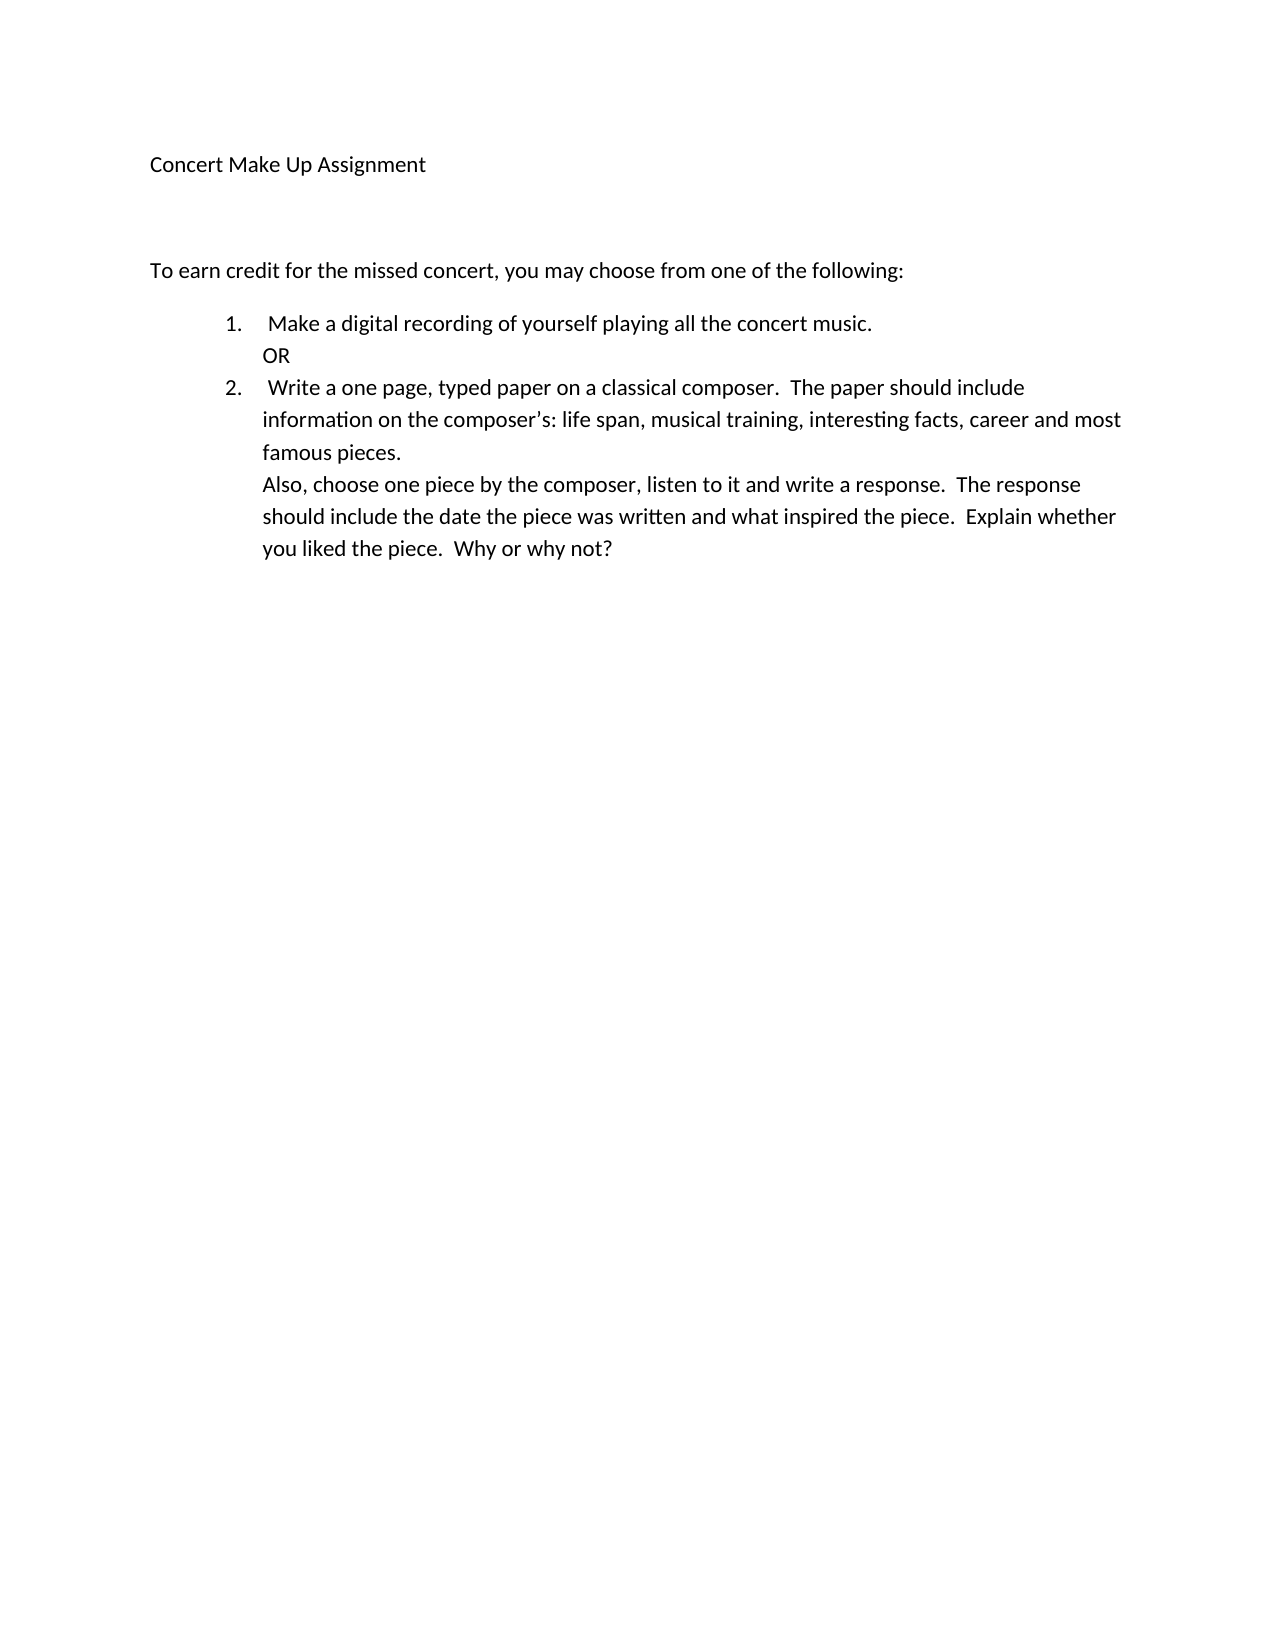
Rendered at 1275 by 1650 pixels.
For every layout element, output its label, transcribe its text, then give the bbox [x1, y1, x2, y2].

list Also, choose one piece by the composer, listen to it and write a response. The response should include the date the piece was written and what inspired the piece. Explain whether you liked the piece. Why or why not? [262, 470, 1125, 562]
list OR [262, 341, 1125, 369]
list Write a one page, typed paper on a classical composer. The paper should include information on the composer’s: life span, musical training, interesting facts, career and most famous pieces. [225, 373, 1125, 466]
list Make a digital recording of yourself playing all the concert music. [225, 309, 1125, 337]
text To earn credit for the missed concert, you may choose from one of the following: [150, 256, 1125, 284]
text Concert Make Up Assignment [150, 150, 1125, 178]
